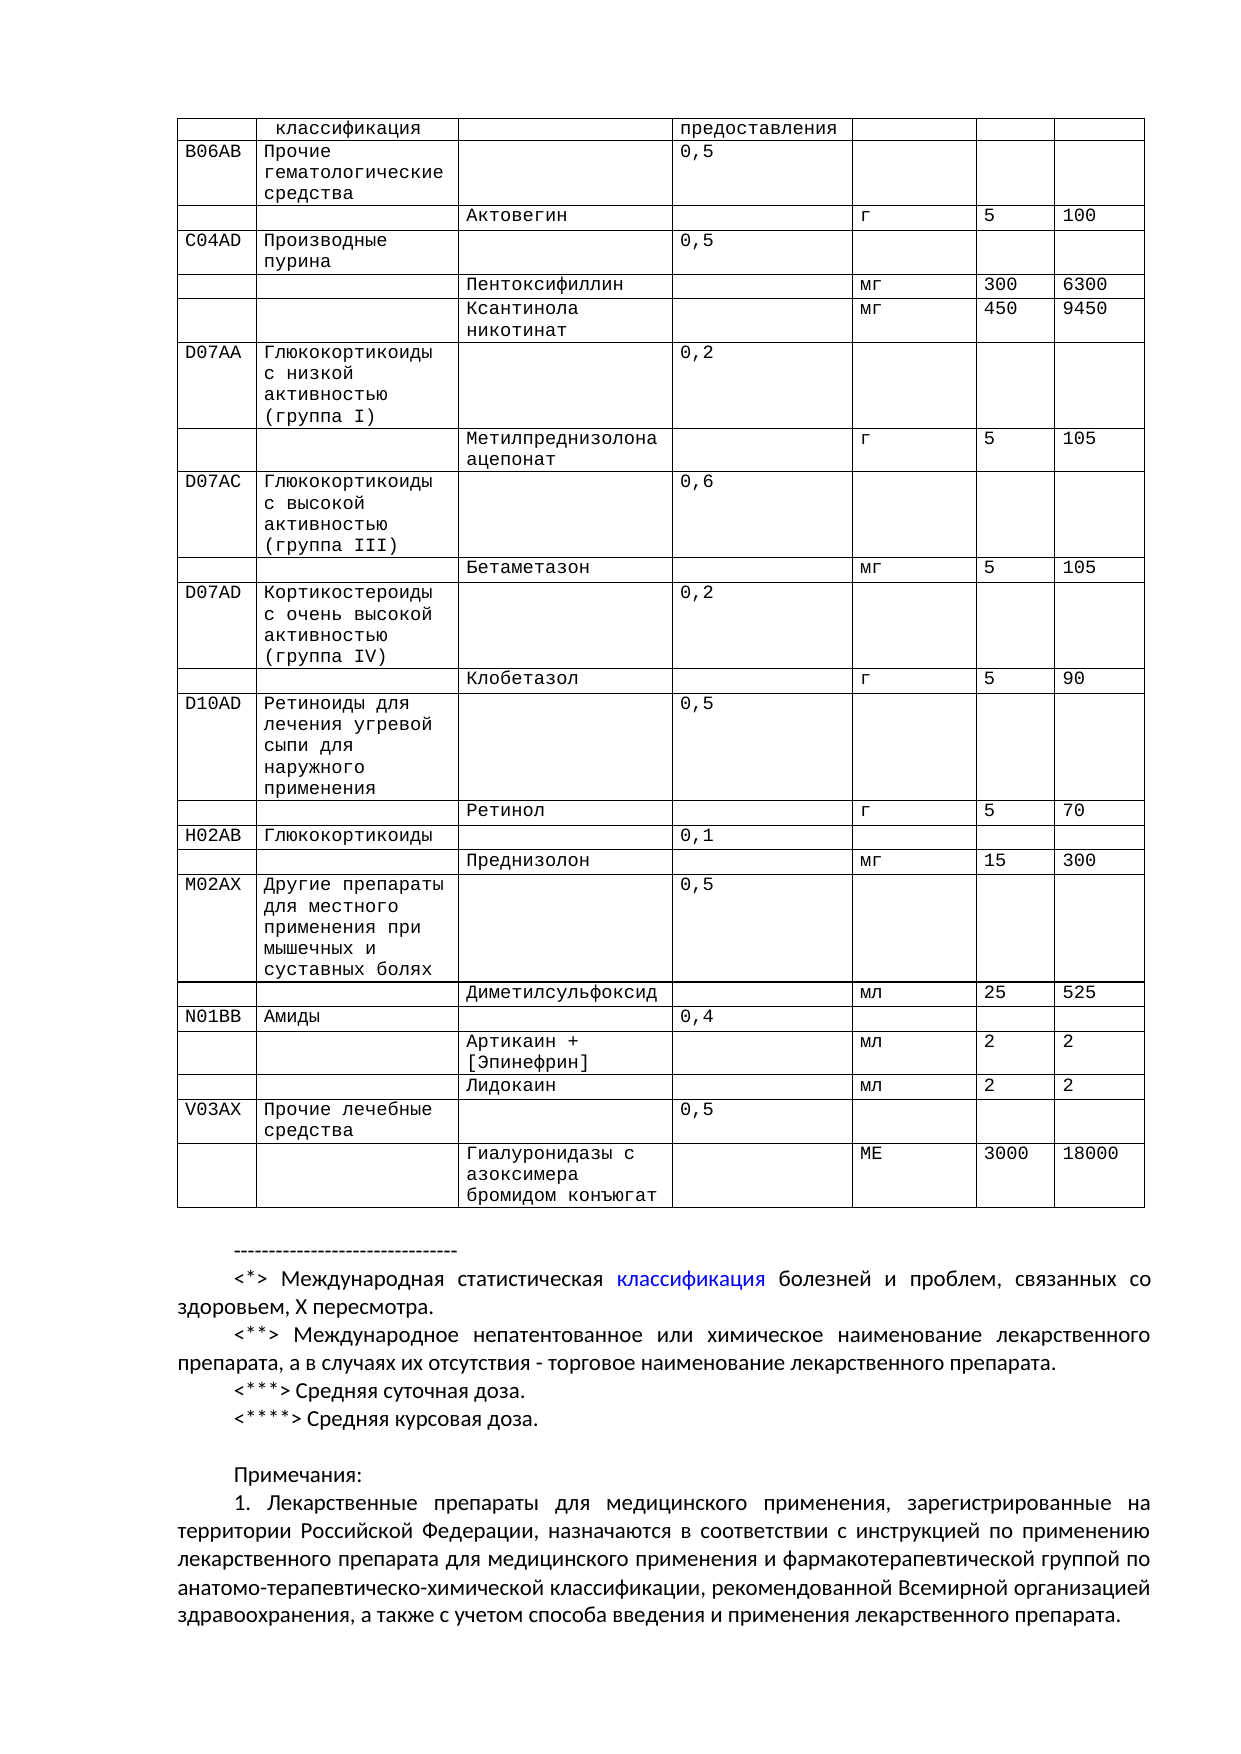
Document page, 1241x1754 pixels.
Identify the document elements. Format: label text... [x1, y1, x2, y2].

table_cell [673, 850, 852, 874]
table_cell 0,2 [673, 583, 852, 668]
table_cell [1055, 472, 1144, 557]
table_cell мл [853, 1075, 976, 1099]
table_cell мг [853, 275, 976, 298]
table_cell [257, 275, 458, 298]
table_cell [673, 669, 852, 693]
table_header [257, 119, 458, 140]
table_cell 300 [1055, 850, 1144, 874]
table_cell C04AD [178, 231, 256, 273]
table_cell 15 [977, 850, 1054, 874]
table_cell [853, 875, 976, 981]
table_cell 450 [977, 299, 1054, 342]
table_cell г [853, 206, 976, 230]
table_cell D07AD [178, 583, 256, 668]
table_cell мг [853, 299, 976, 342]
table_cell B06AB [178, 141, 256, 205]
table_cell Ретиноиды для лечения угревой сыпи для наружного применения [257, 694, 458, 800]
table_cell Амиды [257, 1007, 458, 1031]
table_cell [257, 983, 458, 1006]
table_cell 5 [977, 429, 1054, 471]
table_cell 100 [1055, 206, 1144, 230]
table_cell Другие препараты для местного применения при мышечных и суставных болях [257, 875, 458, 981]
table_cell [459, 826, 672, 849]
table_cell [1055, 875, 1144, 981]
table_cell [1055, 1007, 1144, 1031]
table_cell 9450 [1055, 299, 1144, 342]
table_cell [459, 1007, 672, 1031]
table_cell 0,1 [673, 826, 852, 849]
table_cell [257, 850, 458, 874]
table_cell 5 [977, 206, 1054, 230]
table_cell [459, 231, 672, 273]
table_cell [853, 1100, 976, 1142]
table_cell [673, 1032, 852, 1074]
table_cell [178, 299, 256, 342]
table_cell [257, 1144, 458, 1207]
table_cell мл [853, 983, 976, 1006]
table_cell Прочие лечебные средства [257, 1100, 458, 1142]
table_cell [853, 343, 976, 428]
text <*> Международная статистическая классификация болезней и проблем, связанных со здоровьем, X пересмотра. [177, 1264, 1152, 1320]
table_cell мг [853, 850, 976, 874]
table_cell 0,5 [673, 231, 852, 273]
table_cell Прочие гематологические средства [257, 141, 458, 205]
table_cell Ретинол [459, 801, 672, 825]
table_cell [459, 472, 672, 557]
table_cell N01BB [178, 1007, 256, 1031]
table_cell [1055, 343, 1144, 428]
table_cell [459, 141, 672, 205]
text Примечания: [177, 1461, 1152, 1488]
table_cell 70 [1055, 801, 1144, 825]
table_cell H02AB [178, 826, 256, 849]
table_cell [257, 669, 458, 693]
table_cell [673, 801, 852, 825]
table_cell [459, 583, 672, 668]
table_cell [977, 472, 1054, 557]
table_cell [178, 801, 256, 825]
table_cell [178, 983, 256, 1006]
table_cell 105 [1055, 558, 1144, 582]
table_cell [178, 1144, 256, 1207]
table_cell [1055, 694, 1144, 800]
table_cell 3000 [977, 1144, 1054, 1207]
table_cell [178, 1075, 256, 1099]
table_cell Кортикостероиды с очень высокой активностью (группа IV) [257, 583, 458, 668]
table_cell D10AD [178, 694, 256, 800]
table_cell Бетаметазон [459, 558, 672, 582]
text <****> Средняя курсовая доза. [177, 1404, 1152, 1432]
table_cell 0,4 [673, 1007, 852, 1031]
table_cell [1055, 1100, 1144, 1142]
table_cell г [853, 429, 976, 471]
table_cell [178, 558, 256, 582]
table_cell [673, 1075, 852, 1099]
table_cell Диметилсульфоксид [459, 983, 672, 1006]
table_cell 5 [977, 801, 1054, 825]
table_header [673, 119, 852, 140]
table_cell 18000 [1055, 1144, 1144, 1207]
table_cell Производные пурина [257, 231, 458, 273]
table_cell [853, 1007, 976, 1031]
table_cell [673, 299, 852, 342]
table_cell M02AX [178, 875, 256, 981]
table_header ССД <***> [977, 119, 1054, 140]
table_cell [673, 429, 852, 471]
table_cell [459, 1100, 672, 1142]
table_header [459, 119, 672, 140]
table_cell мг [853, 558, 976, 582]
table_cell [977, 826, 1054, 849]
table_cell [1055, 583, 1144, 668]
table_cell 0,2 [673, 343, 852, 428]
table_cell 525 [1055, 983, 1144, 1006]
table_cell [257, 299, 458, 342]
table_cell г [853, 801, 976, 825]
table_cell 90 [1055, 669, 1144, 693]
table_cell 105 [1055, 429, 1144, 471]
table_cell [977, 1100, 1054, 1142]
table_cell [853, 472, 976, 557]
table_cell 6300 [1055, 275, 1144, 298]
table_cell D07AC [178, 472, 256, 557]
table_cell 5 [977, 669, 1054, 693]
table_cell [977, 141, 1054, 205]
table_cell Метилпреднизолона ацепонат [459, 429, 672, 471]
table_cell 2 [1055, 1032, 1144, 1074]
table_cell [977, 343, 1054, 428]
table_cell [459, 694, 672, 800]
table_cell Лидокаин [459, 1075, 672, 1099]
table_cell мл [853, 1032, 976, 1074]
table_cell 0,5 [673, 141, 852, 205]
text 1. Лекарственные препараты для медицинского применения, зарегистрированные на территории Российской Федерации, назначаются в соответствии с инструкцией по применению лекарственного препарата для медицинского применения и фармакотерапевтической группой по анатомо-терапевтическо-химической классификации, рекомендованной Всемирной организацией здравоохранения, а также с учетом способа введения и применения лекарственного препарата. [177, 1488, 1152, 1629]
table_cell [977, 583, 1054, 668]
table_cell [1055, 141, 1144, 205]
table_header Единицы измерения [853, 119, 976, 140]
table_cell [977, 1007, 1054, 1031]
table_cell [257, 1032, 458, 1074]
table_cell г [853, 669, 976, 693]
table_cell Глюкокортикоиды [257, 826, 458, 849]
table_header СКД <****> [1055, 119, 1144, 140]
table_cell 0,5 [673, 694, 852, 800]
table_cell [673, 206, 852, 230]
table_cell 5 [977, 558, 1054, 582]
table_cell [853, 694, 976, 800]
table_cell 2 [977, 1075, 1054, 1099]
table_cell Преднизолон [459, 850, 672, 874]
table_cell 0,5 [673, 875, 852, 981]
table_cell Гиалуронидазы с азоксимера бромидом конъюгат [459, 1144, 672, 1207]
table_cell [178, 1032, 256, 1074]
table_cell 0,6 [673, 472, 852, 557]
table_cell [977, 875, 1054, 981]
table_cell [178, 275, 256, 298]
table_cell [178, 429, 256, 471]
table_cell [178, 206, 256, 230]
table_cell Артикаин + [Эпинефрин] [459, 1032, 672, 1074]
table_cell [853, 141, 976, 205]
table_cell [673, 983, 852, 1006]
table_cell [977, 694, 1054, 800]
text <**> Международное непатентованное или химическое наименование лекарственного препарата, а в случаях их отсутствия - торговое наименование лекарственного препарата. [177, 1320, 1152, 1376]
table_cell [257, 558, 458, 582]
table_cell [853, 231, 976, 273]
table_header Код [178, 119, 256, 140]
table_cell 2 [977, 1032, 1054, 1074]
table_cell [1055, 826, 1144, 849]
table_cell [977, 231, 1054, 273]
table_cell [1055, 231, 1144, 273]
table_cell [853, 583, 976, 668]
table_cell [673, 558, 852, 582]
table_cell [673, 275, 852, 298]
table_cell [459, 875, 672, 981]
table_cell 2 [1055, 1075, 1144, 1099]
table_cell Глюкокортикоиды с высокой активностью (группа III) [257, 472, 458, 557]
table_cell V03AX [178, 1100, 256, 1142]
table_cell Пентоксифиллин [459, 275, 672, 298]
table_cell [257, 206, 458, 230]
table_cell 300 [977, 275, 1054, 298]
table_cell [178, 850, 256, 874]
text <***> Средняя суточная доза. [177, 1376, 1152, 1404]
table_cell Глюкокортикоиды с низкой активностью (группа I) [257, 343, 458, 428]
table_cell D07AA [178, 343, 256, 428]
table_cell [178, 669, 256, 693]
table_cell [257, 801, 458, 825]
table_cell МЕ [853, 1144, 976, 1207]
table_cell [853, 826, 976, 849]
table_cell [257, 429, 458, 471]
table_cell Ксантинола никотинат [459, 299, 672, 342]
table_cell Актовегин [459, 206, 672, 230]
text -------------------------------- [177, 1236, 1152, 1264]
table_cell [673, 1144, 852, 1207]
table_cell [459, 343, 672, 428]
table_cell 0,5 [673, 1100, 852, 1142]
table_cell Клобетазол [459, 669, 672, 693]
table_cell 25 [977, 983, 1054, 1006]
table_cell [257, 1075, 458, 1099]
